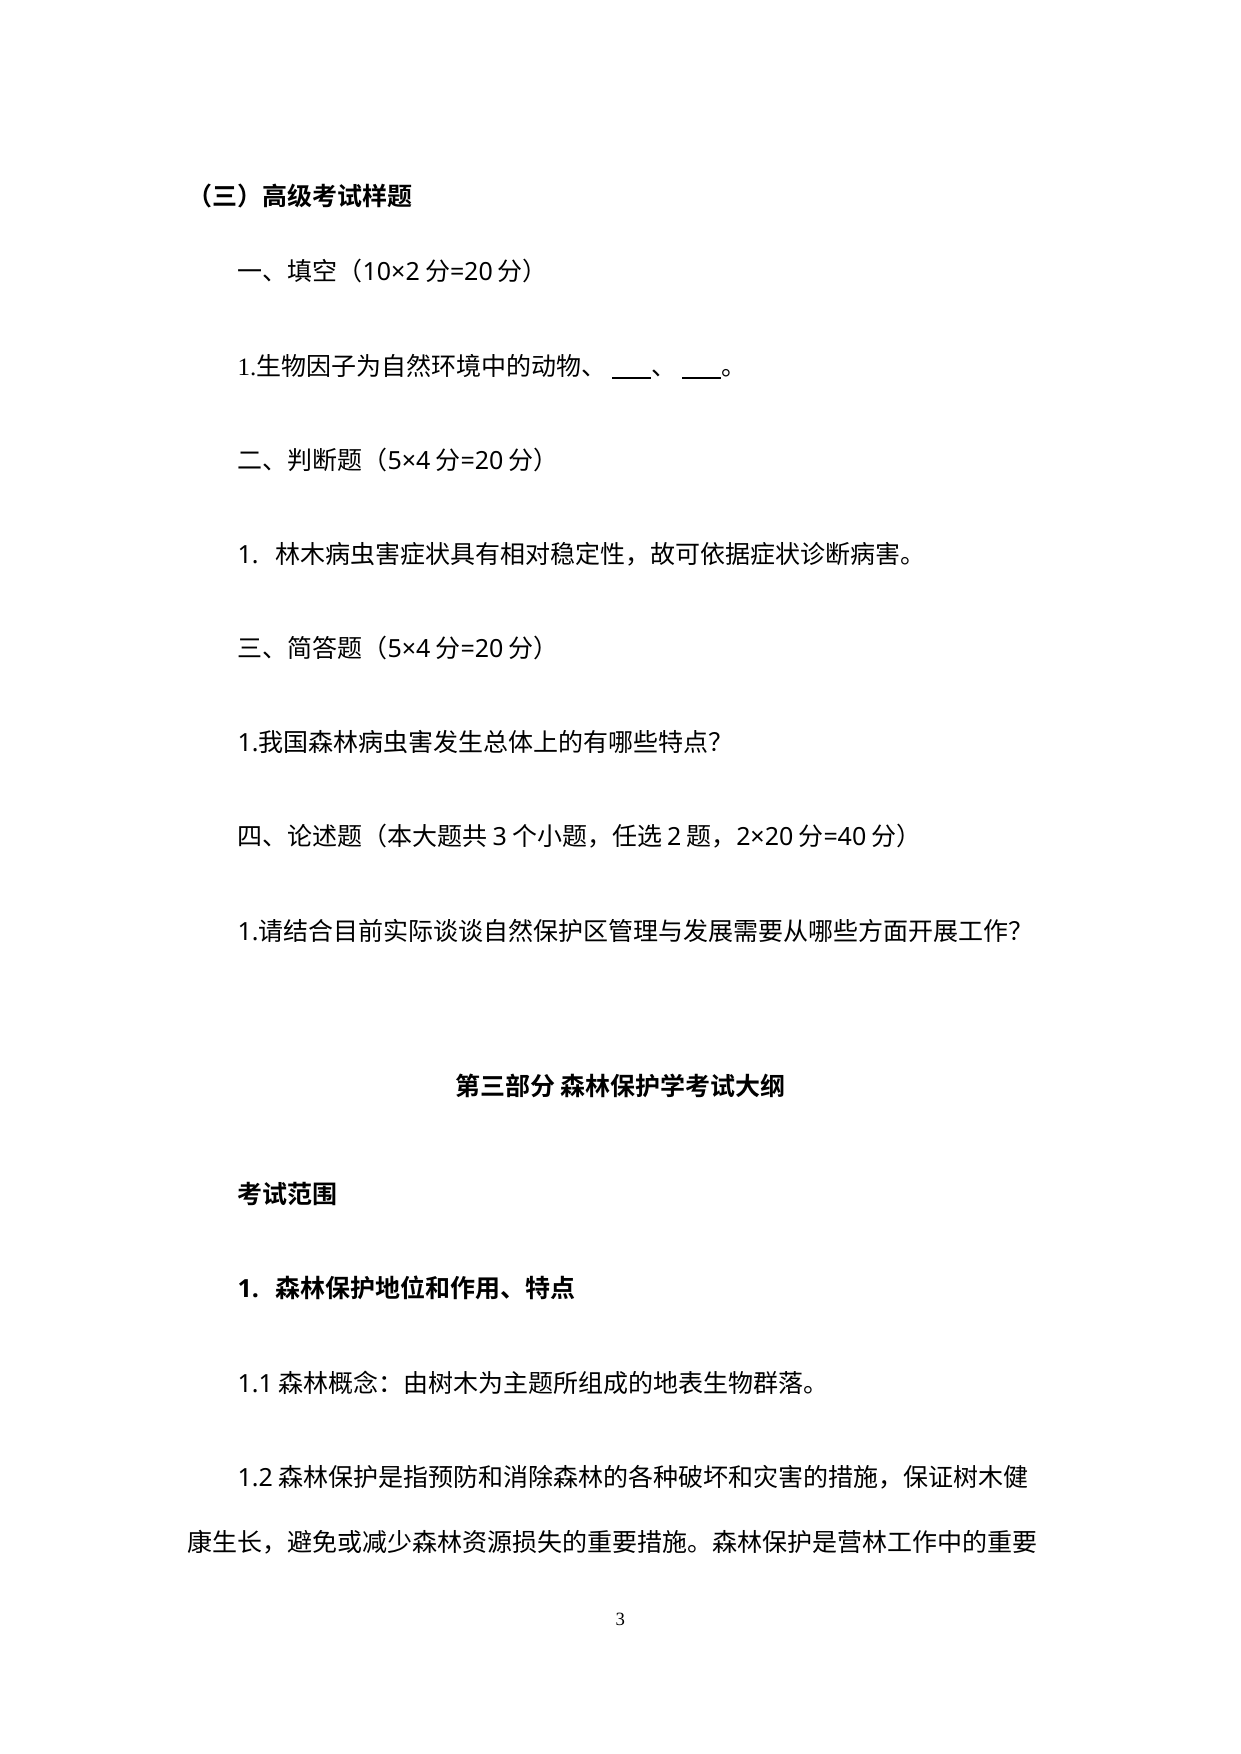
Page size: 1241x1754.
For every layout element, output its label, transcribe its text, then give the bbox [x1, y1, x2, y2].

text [187, 1443, 1053, 1573]
text 1. 林木病虫害症状具有相对稳定性，故可依据症状诊断病害。 [187, 520, 1053, 585]
text 二、判断题（5×4分=20分） [187, 426, 1053, 491]
text 1.生物因子为自然环境中的动物、 、 。 [187, 332, 1053, 397]
list 森林保护地位和作用、特点 [187, 1254, 1053, 1319]
text 一、填空（10×2分=20分） [187, 237, 1053, 302]
text 1.请结合目前实际谈谈自然保护区管理与发展需要从哪些方面开展工作？ [187, 897, 1053, 962]
text 第三部分 森林保护学考试大纲 [187, 1052, 1053, 1117]
text 1.1森林概念：由树木为主题所组成的地表生物群落。 [187, 1349, 1053, 1414]
text 三、简答题（5×4分=20分） [187, 614, 1053, 679]
text （三）高级考试样题 [187, 162, 1053, 227]
text 1.我国森林病虫害发生总体上的有哪些特点？ [187, 708, 1053, 773]
text 考试范围 [187, 1160, 1053, 1225]
text 四、论述题（本大题共3个小题，任选2题，2×20分=40分） [187, 802, 1053, 867]
